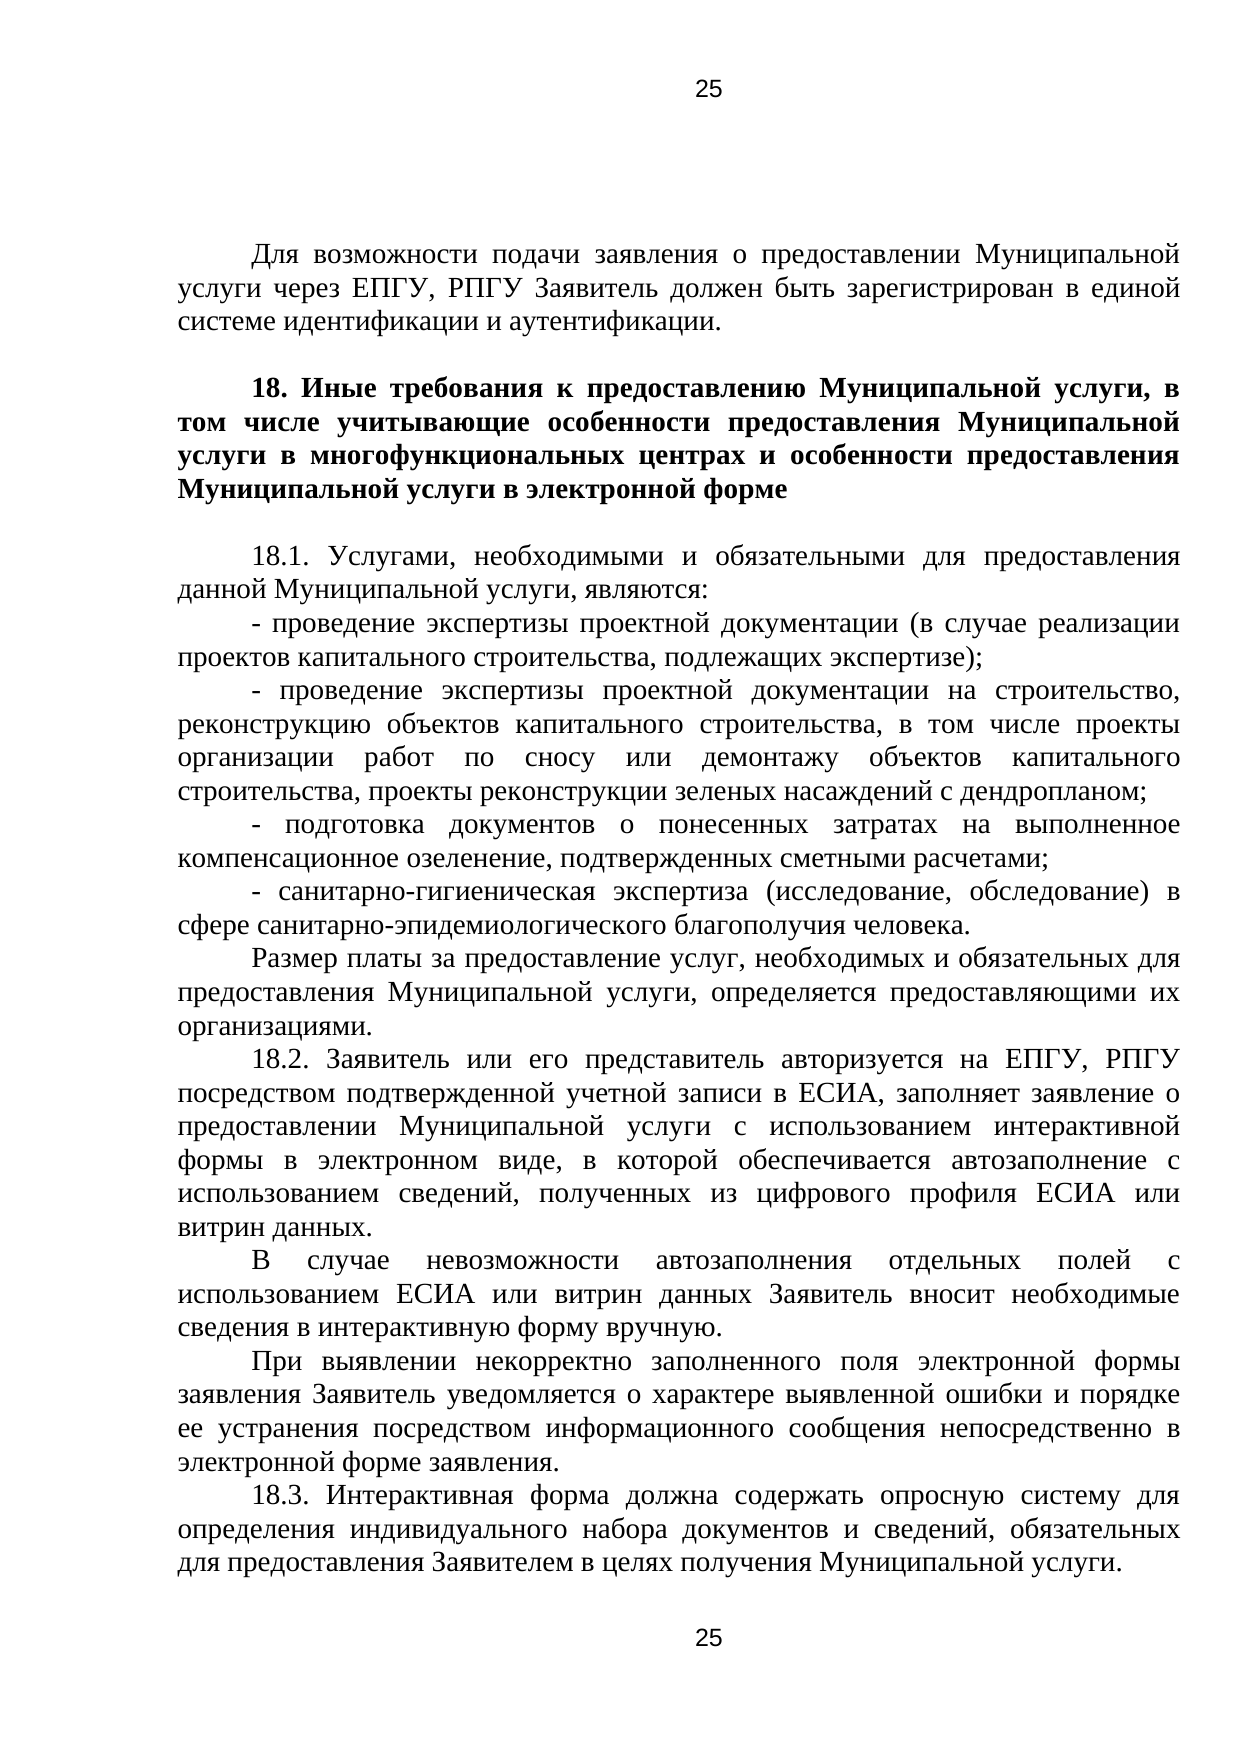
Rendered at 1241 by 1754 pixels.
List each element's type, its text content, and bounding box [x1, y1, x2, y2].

text - санитарно-гигиеническая экспертиза (исследование, обследование) в сфере санитарно-эпидемиологического благополучия человека. [177, 873, 1181, 941]
text В случае невозможности автозаполнения отдельных полей с использованием ЕСИА или витрин данных Заявитель вносит необходимые сведения в интерактивную форму вручную. [177, 1242, 1181, 1343]
text 18.2. Заявитель или его представитель авторизуется на ЕПГУ, РПГУ посредством подтвержденной учетной записи в ЕСИА, заполняет заявление о предоставлении Муниципальной услуги с использованием интерактивной формы в электронном виде, в которой обеспечивается автозаполнение с использованием сведений, полученных из цифрового профиля ЕСИА или витрин данных. [177, 1041, 1181, 1242]
text 18.3. Интерактивная форма должна содержать опросную систему для определения индивидуального набора документов и сведений, обязательных для предоставления Заявителем в целях получения Муниципальной услуги. [177, 1477, 1181, 1578]
text - подготовка документов о понесенных затратах на выполненное компенсационное озеленение, подтвержденных сметными расчетами; [177, 806, 1181, 873]
text Для возможности подачи заявления о предоставлении Муниципальной услуги через ЕПГУ, РПГУ Заявитель должен быть зарегистрирован в единой системе идентификации и аутентификации. [177, 236, 1181, 337]
text 18. Иные требования к предоставлению Муниципальной услуги, в том числе учитывающие особенности предоставления Муниципальной услуги в многофункциональных центрах и особенности предоставления Муниципальной услуги в электронной форме [177, 370, 1181, 504]
text 18.1. Услугами, необходимыми и обязательными для предоставления данной Муниципальной услуги, являются: [177, 538, 1181, 605]
text - проведение экспертизы проектной документации (в случае реализации проектов капитального строительства, подлежащих экспертизе); [177, 605, 1181, 672]
text - проведение экспертизы проектной документации на строительство, реконструкцию объектов капитального строительства, в том числе проекты организации работ по сносу или демонтажу объектов капитального строительства, проекты реконструкции зеленых насаждений с дендропланом; [177, 672, 1181, 806]
text При выявлении некорректно заполненного поля электронной формы заявления Заявитель уведомляется о характере выявленной ошибки и порядке ее устранения посредством информационного сообщения непосредственно в электронной форме заявления. [177, 1343, 1181, 1477]
text Размер платы за предоставление услуг, необходимых и обязательных для предоставления Муниципальной услуги, определяется предоставляющими их организациями. [177, 941, 1181, 1041]
